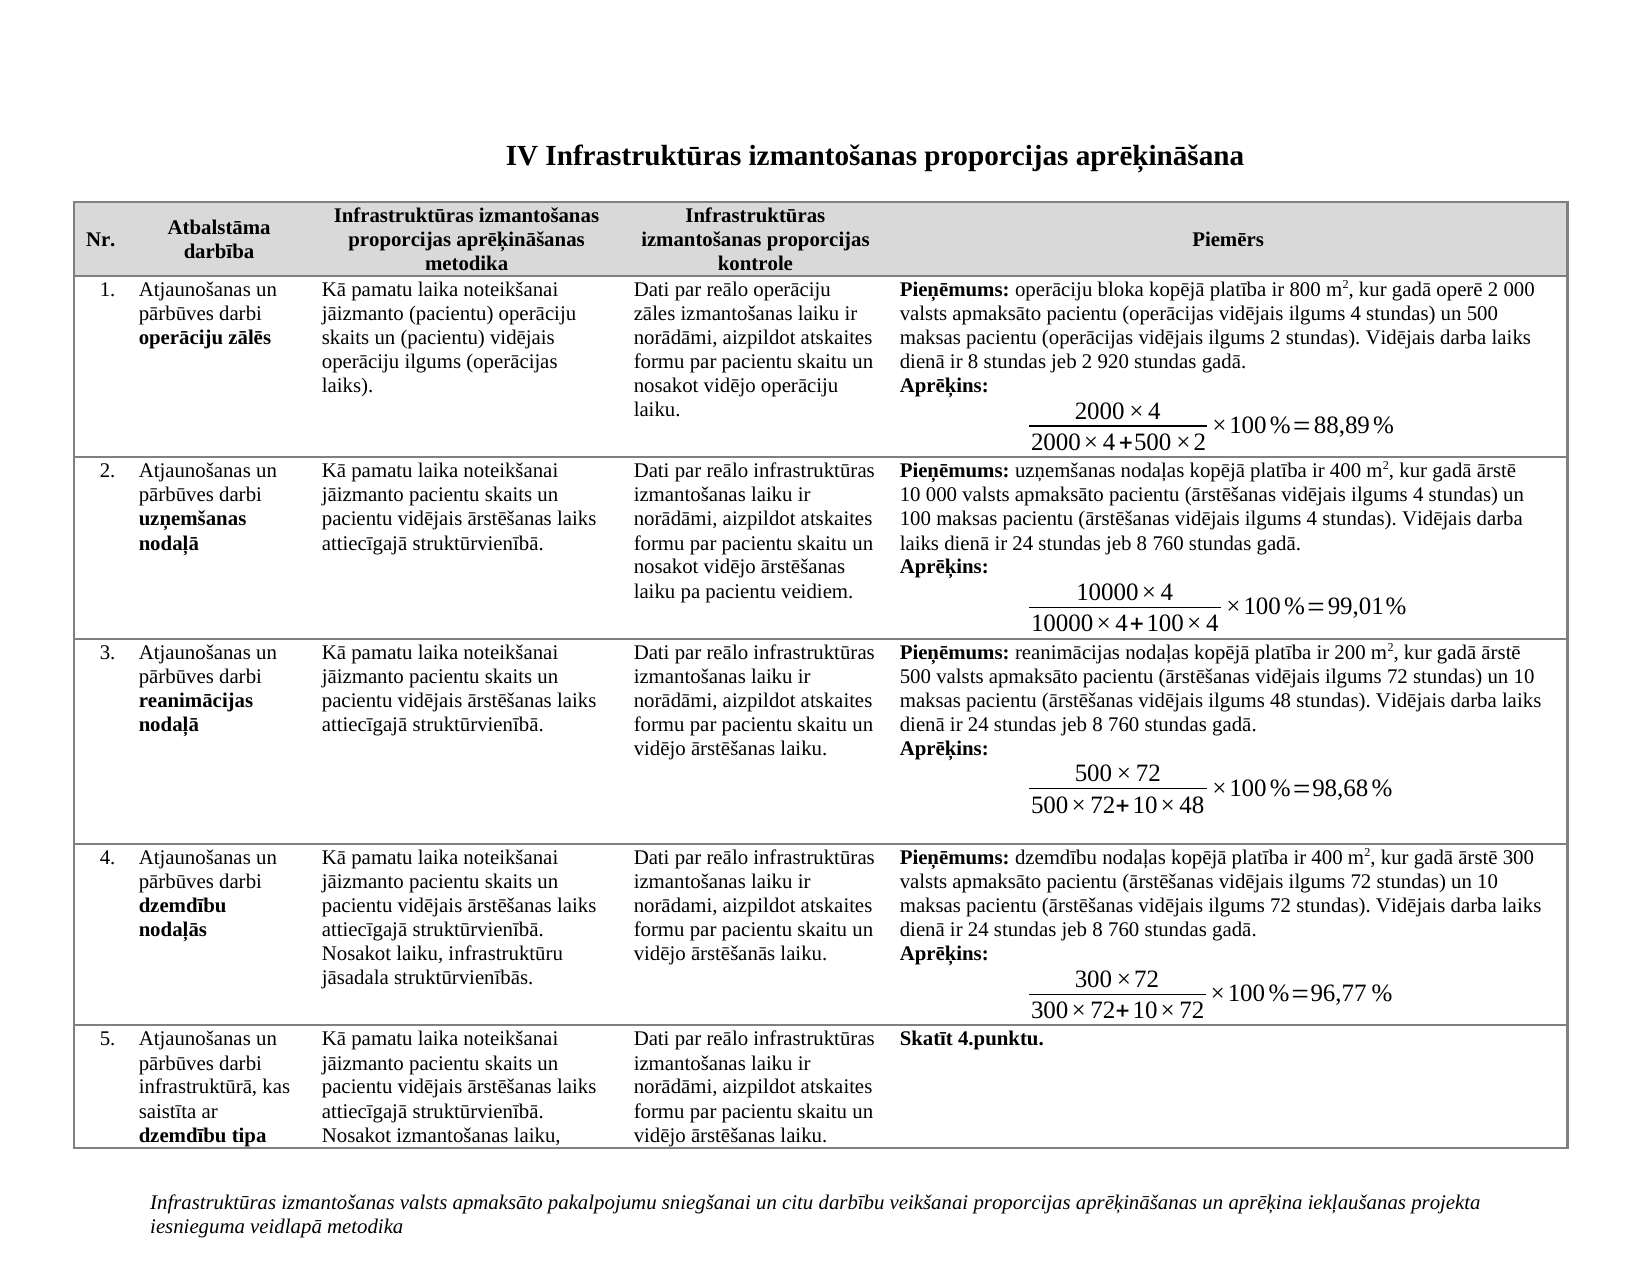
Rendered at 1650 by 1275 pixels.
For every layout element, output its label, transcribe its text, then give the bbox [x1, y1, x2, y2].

table_cell Pieņēmums: reanimācijas nodaļas kopējā platība ir 200 m2, kur gadā ārstē 500 valsts apmaksāto pacientu (ārstēšanas vidējais ilgums 72 stundas) un 10 maksas pacientu (ārstēšanas vidējais ilgums 48 stundas). Vidējais darba laiks dienā ir 24 stundas jeb 8 760 stundas gadā. Aprēķins: [888, 640, 1566, 843]
table_cell [75, 458, 127, 637]
table_cell [75, 845, 127, 1024]
table_cell Dati par reālo infrastruktūras izmantošanas laiku ir norādami, aizpildot atskaites formu par pacientu skaitu un vidējo ārstēšanās laiku. [622, 845, 888, 1024]
table_cell Atjaunošanas un pārbūves darbi uzņemšanas nodaļā [127, 458, 310, 637]
table_cell Atjaunošanas un pārbūves darbi reanimācijas nodaļā [127, 640, 310, 843]
table_cell [75, 277, 127, 456]
table_cell Atjaunošanas un pārbūves darbi dzemdību nodaļās [127, 845, 310, 1024]
table_cell Pieņēmums: uzņemšanas nodaļas kopējā platība ir 400 m2, kur gadā ārstē 10 000 valsts apmaksāto pacientu (ārstēšanas vidējais ilgums 4 stundas) un 100 maksas pacientu (ārstēšanas vidējais ilgums 4 stundas). Vidējais darba laiks dienā ir 24 stundas jeb 8 760 stundas gadā. Aprēķins: [888, 458, 1566, 637]
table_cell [310, 1026, 622, 1147]
table_cell Kā pamatu laika noteikšanai jāizmanto pacientu skaits un pacientu vidējais ārstēšanas laiks attiecīgajā struktūrvienībā. [310, 458, 622, 637]
table_cell Skatīt 4.punktu. [888, 1026, 1566, 1147]
table_header Atbalstāma darbība [127, 203, 310, 275]
table_cell Kā pamatu laika noteikšanai jāizmanto (pacientu) operāciju skaits un (pacientu) vidējais operāciju ilgums (operācijas laiks). [310, 277, 622, 456]
subtitle IV Infrastruktūras izmantošanas proporcijas aprēķināšana [250, 138, 1500, 172]
table_cell [75, 640, 127, 843]
table_header Infrastruktūras izmantošanas proporcijas aprēķināšanas metodika [310, 203, 622, 275]
table_cell Dati par reālo operāciju zāles izmantošanas laiku ir norādāmi, aizpildot atskaites formu par pacientu skaitu un nosakot vidējo operāciju laiku. [622, 277, 888, 456]
table_cell Dati par reālo infrastruktūras izmantošanas laiku ir norādāmi, aizpildot atskaites formu par pacientu skaitu un nosakot vidējo ārstēšanas laiku pa pacientu veidiem. [622, 458, 888, 637]
table_cell Kā pamatu laika noteikšanai jāizmanto pacientu skaits un pacientu vidējais ārstēšanas laiks attiecīgajā struktūrvienībā. [310, 640, 622, 843]
table_cell [75, 1026, 127, 1147]
table_cell Dati par reālo infrastruktūras izmantošanas laiku ir norādāmi, aizpildot atskaites formu par pacientu skaitu un vidējo ārstēšanas laiku. [622, 640, 888, 843]
table_cell Pieņēmums: dzemdību nodaļas kopējā platība ir 400 m2, kur gadā ārstē 300 valsts apmaksāto pacientu (ārstēšanas vidējais ilgums 72 stundas) un 10 maksas pacientu (ārstēšanas vidējais ilgums 72 stundas). Vidējais darba laiks dienā ir 24 stundas jeb 8 760 stundas gadā. Aprēķins: [888, 845, 1566, 1024]
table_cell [622, 1026, 888, 1147]
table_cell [127, 1026, 310, 1147]
table_header Piemērs [888, 203, 1566, 275]
table_header Infrastruktūras izmantošanas proporcijas kontrole [622, 203, 888, 275]
table_cell Atjaunošanas un pārbūves darbi operāciju zālēs [127, 277, 310, 456]
table_header Nr. [75, 203, 127, 275]
table_cell Pieņēmums: operāciju bloka kopējā platība ir 800 m2, kur gadā operē 2 000 valsts apmaksāto pacientu (operācijas vidējais ilgums 4 stundas) un 500 maksas pacientu (operācijas vidējais ilgums 2 stundas). Vidējais darba laiks dienā ir 8 stundas jeb 2 920 stundas gadā. Aprēķins: [888, 277, 1566, 456]
